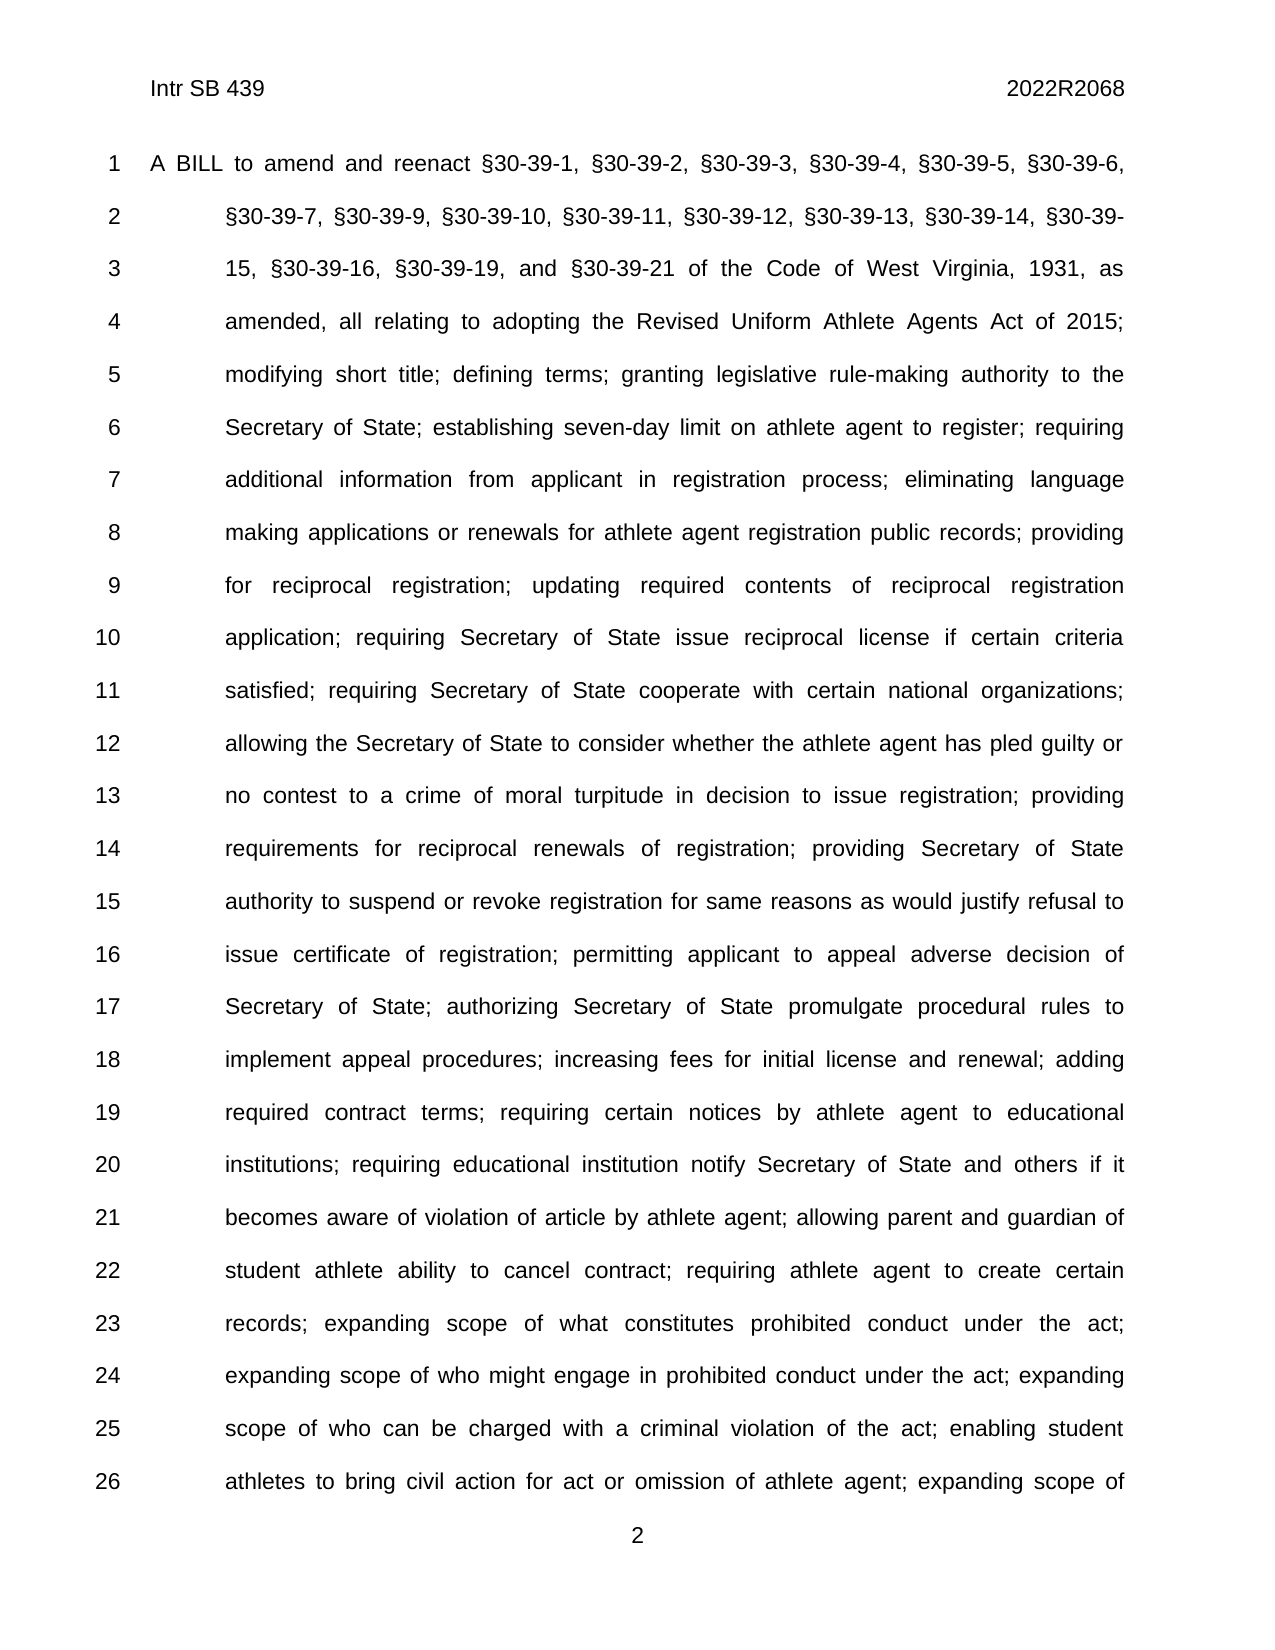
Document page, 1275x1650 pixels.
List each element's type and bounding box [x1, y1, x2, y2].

title [150, 150, 1125, 1494]
